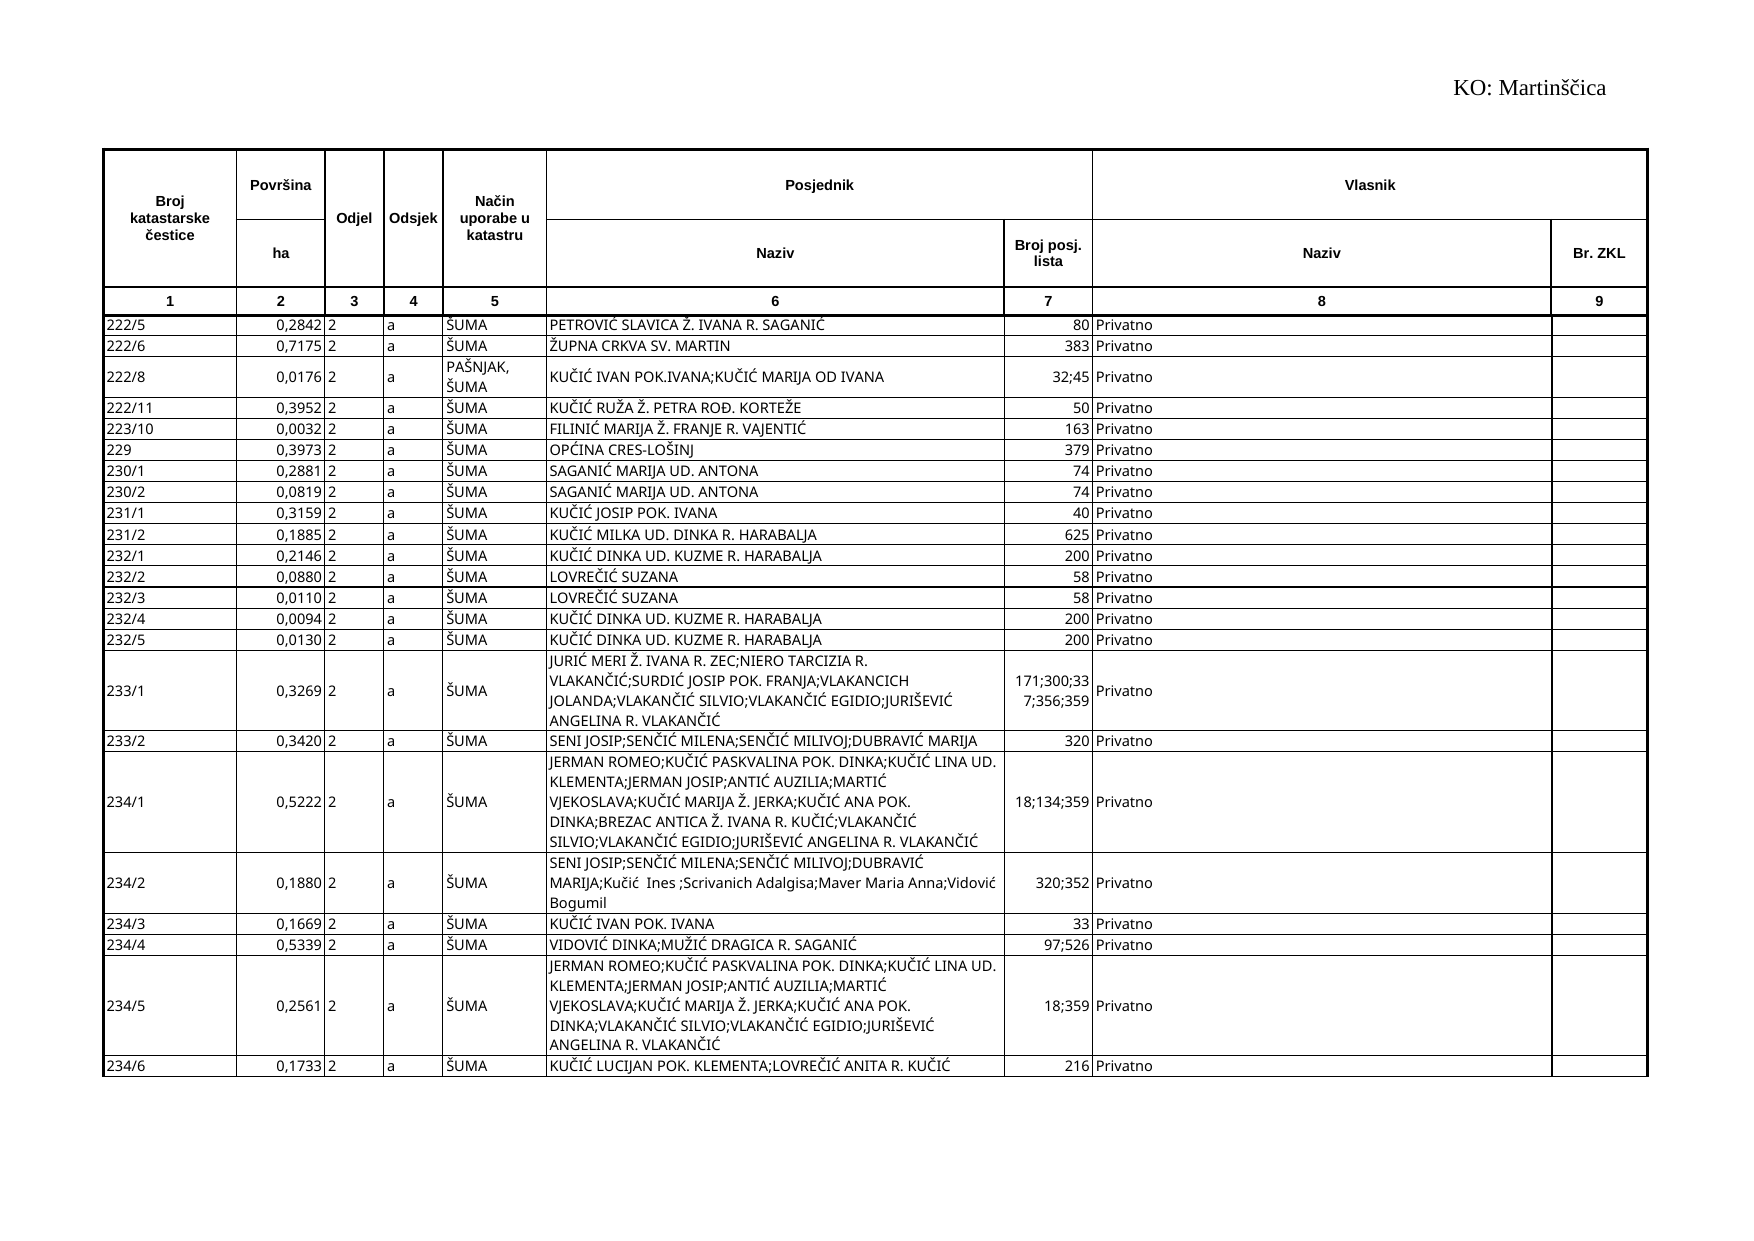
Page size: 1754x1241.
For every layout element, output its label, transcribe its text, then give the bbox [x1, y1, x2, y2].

table_cell Privatno [1093, 752, 1551, 852]
table_cell ŽUPNA CRKVA SV. MARTIN [547, 336, 1004, 356]
table_cell 0,3973 [237, 440, 324, 460]
table_cell Privatno [1093, 336, 1551, 356]
table_cell 74 [1005, 461, 1092, 481]
table_cell ŠUMA [443, 440, 546, 460]
table_cell 0,0110 [237, 588, 324, 607]
table_cell a [384, 752, 442, 852]
table_cell 0,1669 [237, 914, 324, 933]
table_cell a [384, 398, 442, 418]
table_cell 232/1 [105, 545, 236, 565]
table_cell 0,3952 [237, 398, 324, 418]
table_cell 0,2881 [237, 461, 324, 481]
table_cell JURIĆ MERI Ž. IVANA R. ZEC;NIERO TARCIZIA R. VLAKANČIĆ;SURDIĆ JOSIP POK. FRANJA;VLAKANCICH JOLANDA;VLAKANČIĆ SILVIO;VLAKANČIĆ EGIDIO;JURIŠEVIĆ ANGELINA R. VLAKANČIĆ [547, 651, 1004, 730]
table_header Vlasnik [1093, 151, 1646, 219]
table_cell a [384, 524, 442, 544]
table_cell 379 [1005, 440, 1092, 460]
table_cell 233/2 [105, 731, 236, 751]
table_cell [1553, 731, 1646, 751]
table_cell a [384, 419, 442, 439]
table_cell 58 [1005, 588, 1092, 607]
table_cell ŠUMA [443, 336, 546, 356]
table_cell 625 [1005, 524, 1092, 544]
table_cell 0,5222 [237, 752, 324, 852]
table_cell a [384, 651, 442, 730]
table_cell a [384, 609, 442, 628]
table_cell 171;300;337;356;359 [1005, 651, 1092, 730]
table_cell Privatno [1093, 588, 1551, 607]
table_cell 0,2146 [237, 545, 324, 565]
table_cell ŠUMA [443, 461, 546, 481]
table_cell SENI JOSIP;SENČIĆ MILENA;SENČIĆ MILIVOJ;DUBRAVIĆ MARIJA;Kučić Ines ;Scrivanich Adalgisa;Maver Maria Anna;Vidović Bogumil [547, 853, 1004, 912]
table_cell 50 [1005, 398, 1092, 418]
table_cell 230/2 [105, 482, 236, 502]
table_cell SAGANIĆ MARIJA UD. ANTONA [547, 482, 1004, 502]
table_cell 4 [385, 288, 442, 314]
table_cell 232/3 [105, 588, 236, 607]
table_cell a [384, 461, 442, 481]
table_cell 200 [1005, 545, 1092, 565]
table_cell 2 [325, 630, 383, 649]
table_cell 200 [1005, 630, 1092, 649]
table_cell Privatno [1093, 1056, 1551, 1076]
table_cell ŠUMA [443, 588, 546, 607]
table_cell [1553, 482, 1646, 502]
table_cell VIDOVIĆ DINKA;MUŽIĆ DRAGICA R. SAGANIĆ [547, 935, 1004, 954]
table_cell [1553, 398, 1646, 418]
table_cell OPĆINA CRES-LOŠINJ [547, 440, 1004, 460]
table_cell a [384, 731, 442, 751]
table_cell a [384, 336, 442, 356]
table_cell 0,1885 [237, 524, 324, 544]
table_cell [1553, 524, 1646, 544]
table_cell 2 [325, 956, 383, 1055]
table_cell 0,5339 [237, 935, 324, 954]
table_cell a [384, 588, 442, 607]
table_cell 223/10 [105, 419, 236, 439]
table_cell PAŠNJAK, ŠUMA [443, 357, 546, 397]
table_cell Privatno [1093, 545, 1551, 565]
table_cell KUČIĆ IVAN POK.IVANA;KUČIĆ MARIJA OD IVANA [547, 357, 1004, 397]
table_cell 234/4 [105, 935, 236, 954]
table_cell a [384, 630, 442, 649]
table_cell SAGANIĆ MARIJA UD. ANTONA [547, 461, 1004, 481]
table_cell [1553, 609, 1646, 628]
table_cell 2 [325, 482, 383, 502]
table_cell a [384, 503, 442, 523]
table_cell 320;352 [1005, 853, 1092, 912]
table_cell Privatno [1093, 440, 1551, 460]
table_cell Privatno [1093, 503, 1551, 523]
table_cell Privatno [1093, 524, 1551, 544]
table_cell Privatno [1093, 482, 1551, 502]
table_cell Privatno [1093, 853, 1551, 912]
table_cell 0,7175 [237, 336, 324, 356]
table_cell 2 [325, 651, 383, 730]
table_cell FILINIĆ MARIJA Ž. FRANJE R. VAJENTIĆ [547, 419, 1004, 439]
table_cell Naziv [1093, 220, 1550, 286]
table_cell ŠUMA [443, 482, 546, 502]
table_cell [1553, 935, 1646, 954]
table_cell 2 [325, 752, 383, 852]
table_cell 234/6 [105, 1056, 236, 1076]
table_cell ŠUMA [443, 1056, 546, 1076]
table_cell [1553, 503, 1646, 523]
table_cell KUČIĆ DINKA UD. KUZME R. HARABALJA [547, 630, 1004, 649]
table_cell 18;134;359 [1005, 752, 1092, 852]
table_cell 2 [325, 731, 383, 751]
table_cell Privatno [1093, 914, 1551, 933]
table_cell JERMAN ROMEO;KUČIĆ PASKVALINA POK. DINKA;KUČIĆ LINA UD. KLEMENTA;JERMAN JOSIP;ANTIĆ AUZILIA;MARTIĆ VJEKOSLAVA;KUČIĆ MARIJA Ž. JERKA;KUČIĆ ANA POK. DINKA;BREZAC ANTICA Ž. IVANA R. KUČIĆ;VLAKANČIĆ SILVIO;VLAKANČIĆ EGIDIO;JURIŠEVIĆ ANGELINA R. VLAKANČIĆ [547, 752, 1004, 852]
table_cell a [384, 482, 442, 502]
table_cell ŠUMA [443, 317, 546, 335]
table_cell 163 [1005, 419, 1092, 439]
table_cell 33 [1005, 914, 1092, 933]
table_cell Privatno [1093, 630, 1551, 649]
table_header Način uporabe u katastru [444, 151, 546, 286]
table_cell 234/1 [105, 752, 236, 852]
table_cell 40 [1005, 503, 1092, 523]
table_cell 8 [1093, 288, 1550, 314]
table_cell SENI JOSIP;SENČIĆ MILENA;SENČIĆ MILIVOJ;DUBRAVIĆ MARIJA [547, 731, 1004, 751]
table_cell Privatno [1093, 935, 1551, 954]
table_cell 216 [1005, 1056, 1092, 1076]
table_cell [1553, 566, 1646, 586]
table_cell [1553, 914, 1646, 933]
table_cell LOVREČIĆ SUZANA [547, 566, 1004, 586]
table_cell 2 [325, 853, 383, 912]
table_cell 222/5 [105, 317, 236, 335]
table_cell Privatno [1093, 609, 1551, 628]
table_cell ŠUMA [443, 630, 546, 649]
table_header Površina [237, 151, 324, 219]
table_cell [1553, 1056, 1646, 1076]
table_cell 232/2 [105, 566, 236, 586]
table_cell 2 [325, 440, 383, 460]
table_cell [1553, 588, 1646, 607]
table_cell 2 [325, 357, 383, 397]
table_cell 2 [325, 609, 383, 628]
table_cell Br. ZKL [1552, 220, 1646, 286]
table_cell 0,0819 [237, 482, 324, 502]
table_cell [1553, 545, 1646, 565]
table_cell 0,2561 [237, 956, 324, 1055]
table_cell [1553, 461, 1646, 481]
table_cell ŠUMA [443, 956, 546, 1055]
table_cell 58 [1005, 566, 1092, 586]
table_cell 0,0880 [237, 566, 324, 586]
table_cell Privatno [1093, 956, 1551, 1055]
table_cell Privatno [1093, 398, 1551, 418]
table_cell a [384, 566, 442, 586]
table_cell 2 [325, 1056, 383, 1076]
table_cell Privatno [1093, 651, 1551, 730]
table_cell ŠUMA [443, 524, 546, 544]
table_cell 232/4 [105, 609, 236, 628]
table_cell ŠUMA [443, 398, 546, 418]
table_cell 2 [237, 288, 324, 314]
table_cell 222/11 [105, 398, 236, 418]
table_cell 200 [1005, 609, 1092, 628]
table_cell 2 [325, 545, 383, 565]
table_cell 0,0032 [237, 419, 324, 439]
table_cell 2 [325, 461, 383, 481]
table_cell 2 [325, 588, 383, 607]
table_cell [1553, 317, 1646, 335]
table_cell 2 [325, 524, 383, 544]
table_cell 2 [325, 317, 383, 335]
table_cell a [384, 440, 442, 460]
table_cell 234/5 [105, 956, 236, 1055]
table_cell 80 [1005, 317, 1092, 335]
table_cell 6 [547, 288, 1003, 314]
table_cell 320 [1005, 731, 1092, 751]
table_cell 2 [325, 336, 383, 356]
table_cell 232/5 [105, 630, 236, 649]
table_cell a [384, 545, 442, 565]
table_cell [1553, 440, 1646, 460]
table_cell [1553, 630, 1646, 649]
table_cell 2 [325, 935, 383, 954]
table_cell Privatno [1093, 731, 1551, 751]
table_cell ŠUMA [443, 545, 546, 565]
table_cell 0,3159 [237, 503, 324, 523]
table_cell 222/8 [105, 357, 236, 397]
table_cell 0,2842 [237, 317, 324, 335]
table_cell 3 [326, 288, 383, 314]
table_cell [1553, 651, 1646, 730]
table_cell LOVREČIĆ SUZANA [547, 588, 1004, 607]
table_cell 0,1880 [237, 853, 324, 912]
table_cell 0,3420 [237, 731, 324, 751]
table_cell 0,3269 [237, 651, 324, 730]
table_cell Privatno [1093, 566, 1551, 586]
table_cell Naziv [547, 220, 1003, 286]
table_cell 231/1 [105, 503, 236, 523]
table_cell 97;526 [1005, 935, 1092, 954]
table_cell 234/3 [105, 914, 236, 933]
table_cell 2 [325, 398, 383, 418]
table_cell ha [237, 220, 324, 286]
table_cell 229 [105, 440, 236, 460]
table_cell 0,1733 [237, 1056, 324, 1076]
table_cell KUČIĆ MILKA UD. DINKA R. HARABALJA [547, 524, 1004, 544]
table_cell a [384, 956, 442, 1055]
table_cell ŠUMA [443, 731, 546, 751]
table_cell [1553, 752, 1646, 852]
table_cell KUČIĆ LUCIJAN POK. KLEMENTA;LOVREČIĆ ANITA R. KUČIĆ [547, 1056, 1004, 1076]
table_cell KUČIĆ RUŽA Ž. PETRA ROĐ. KORTEŽE [547, 398, 1004, 418]
table_cell KUČIĆ IVAN POK. IVANA [547, 914, 1004, 933]
table_cell ŠUMA [443, 609, 546, 628]
table_cell 0,0130 [237, 630, 324, 649]
table_cell 2 [325, 419, 383, 439]
table_cell KUČIĆ DINKA UD. KUZME R. HARABALJA [547, 545, 1004, 565]
table_cell 1 [105, 288, 236, 314]
table_cell ŠUMA [443, 752, 546, 852]
table_cell a [384, 1056, 442, 1076]
table_cell PETROVIĆ SLAVICA Ž. IVANA R. SAGANIĆ [547, 317, 1004, 335]
table_cell 2 [325, 503, 383, 523]
table_cell ŠUMA [443, 503, 546, 523]
table_cell 5 [444, 288, 546, 314]
table_cell JERMAN ROMEO;KUČIĆ PASKVALINA POK. DINKA;KUČIĆ LINA UD. KLEMENTA;JERMAN JOSIP;ANTIĆ AUZILIA;MARTIĆ VJEKOSLAVA;KUČIĆ MARIJA Ž. JERKA;KUČIĆ ANA POK. DINKA;VLAKANČIĆ SILVIO;VLAKANČIĆ EGIDIO;JURIŠEVIĆ ANGELINA R. VLAKANČIĆ [547, 956, 1004, 1055]
table_cell a [384, 357, 442, 397]
table_cell 0,0176 [237, 357, 324, 397]
table_cell 9 [1552, 288, 1646, 314]
table_cell a [384, 935, 442, 954]
table_cell Privatno [1093, 461, 1551, 481]
table_cell Privatno [1093, 419, 1551, 439]
table_header Broj katastarske čestice [105, 151, 236, 286]
table_cell [1553, 419, 1646, 439]
table_cell KUČIĆ DINKA UD. KUZME R. HARABALJA [547, 609, 1004, 628]
table_cell 2 [325, 914, 383, 933]
table_cell a [384, 317, 442, 335]
table_cell 32;45 [1005, 357, 1092, 397]
table_cell 7 [1005, 288, 1092, 314]
table_cell ŠUMA [443, 935, 546, 954]
table_cell Broj posj. lista [1005, 220, 1092, 286]
table_cell ŠUMA [443, 419, 546, 439]
table_cell 234/2 [105, 853, 236, 912]
table_header Odjel [326, 151, 383, 286]
table_cell a [384, 914, 442, 933]
table_cell [1553, 357, 1646, 397]
table_cell a [384, 853, 442, 912]
table_cell 231/2 [105, 524, 236, 544]
table_cell ŠUMA [443, 566, 546, 586]
table_cell 222/6 [105, 336, 236, 356]
table_cell ŠUMA [443, 651, 546, 730]
table_cell Privatno [1093, 317, 1551, 335]
table_cell 74 [1005, 482, 1092, 502]
table_cell 0,0094 [237, 609, 324, 628]
table_cell [1553, 956, 1646, 1055]
table_cell Privatno [1093, 357, 1551, 397]
table_cell 383 [1005, 336, 1092, 356]
table_header Posjednik [547, 151, 1092, 219]
table_cell [1553, 853, 1646, 912]
table_cell ŠUMA [443, 914, 546, 933]
table_cell 230/1 [105, 461, 236, 481]
table_cell 233/1 [105, 651, 236, 730]
table_cell [1553, 336, 1646, 356]
table_cell ŠUMA [443, 853, 546, 912]
table_header Odsjek [385, 151, 442, 286]
table_cell KUČIĆ JOSIP POK. IVANA [547, 503, 1004, 523]
table_cell 2 [325, 566, 383, 586]
table_cell 18;359 [1005, 956, 1092, 1055]
